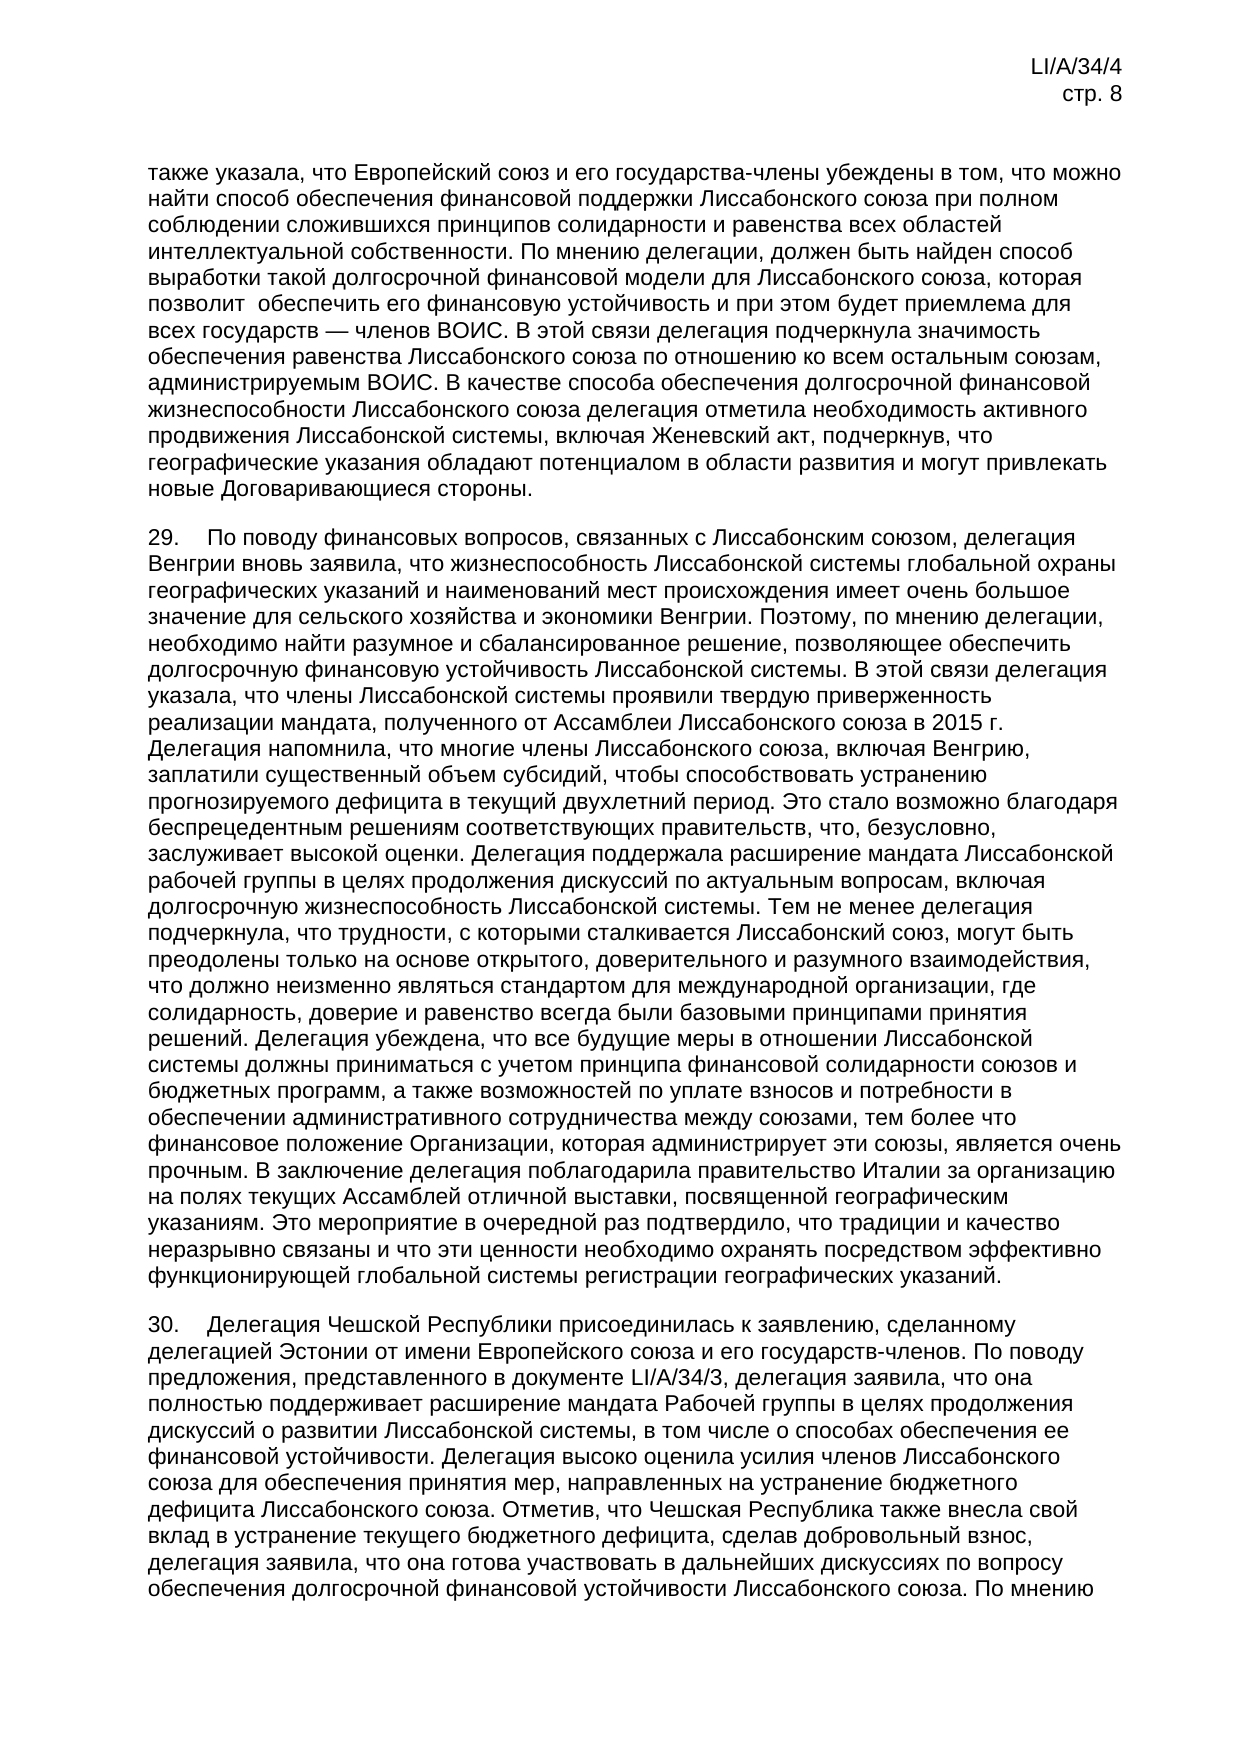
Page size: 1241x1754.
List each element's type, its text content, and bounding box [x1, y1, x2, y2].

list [148, 1311, 1122, 1601]
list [148, 158, 1122, 501]
list По поводу финансовых вопросов, связанных с Лиссабонским союзом, делегация Венгрии вновь заявила, что жизнеспособность Лиссабонской системы глобальной охраны географических указаний и наименований мест происхождения имеет очень большое значение для сельского хозяйства и экономики Венгрии. Поэтому, по мнению делегации, необходимо найти разумное и сбалансированное решение, позволяющее обеспечить долгосрочную финансовую устойчивость Лиссабонской системы. В этой связи делегация указала, что члены Лиссабонской системы проявили твердую приверженность реализации мандата, полученного от Ассамблеи Лиссабонского союза в 2015 г. Делегация напомнила, что многие члены Лиссабонского союза, включая Венгрию, заплатили существенный объем субсидий, чтобы способствовать устранению прогнозируемого дефицита в текущий двухлетний период. Это стало возможно благодаря беспрецедентным решениям соответствующих правительств, что, безусловно, заслуживает высокой оценки. Делегация поддержала расширение мандата Лиссабонской рабочей группы в целях продолжения дискуссий по актуальным вопросам, включая долгосрочную жизнеспособность Лиссабонской системы. Тем не менее делегация подчеркнула, что трудности, с которыми сталкивается Лиссабонский союз, могут быть преодолены только на основе открытого, доверительного и разумного взаимодействия, что должно неизменно являться стандартом для международной организации, где солидарность, доверие и равенство всегда были базовыми принципами принятия решений. Делегация убеждена, что все будущие меры в отношении Лиссабонской системы должны приниматься с учетом принципа финансовой солидарности союзов и бюджетных программ, а также возможностей по уплате взносов и потребности в обеспечении административного сотрудничества между союзами, тем более что финансовое положение Организации, которая администрирует эти союзы, является очень прочным. В заключение делегация поблагодарила правительство Италии за организацию на полях текущих Ассамблей отличной выставки, посвященной географическим указаниям. Это мероприятие в очередной раз подтвердило, что традиции и качество неразрывно связаны и что эти ценности необходимо охранять посредством эффективно функционирующей глобальной системы регистрации географических указаний. [148, 524, 1122, 1288]
